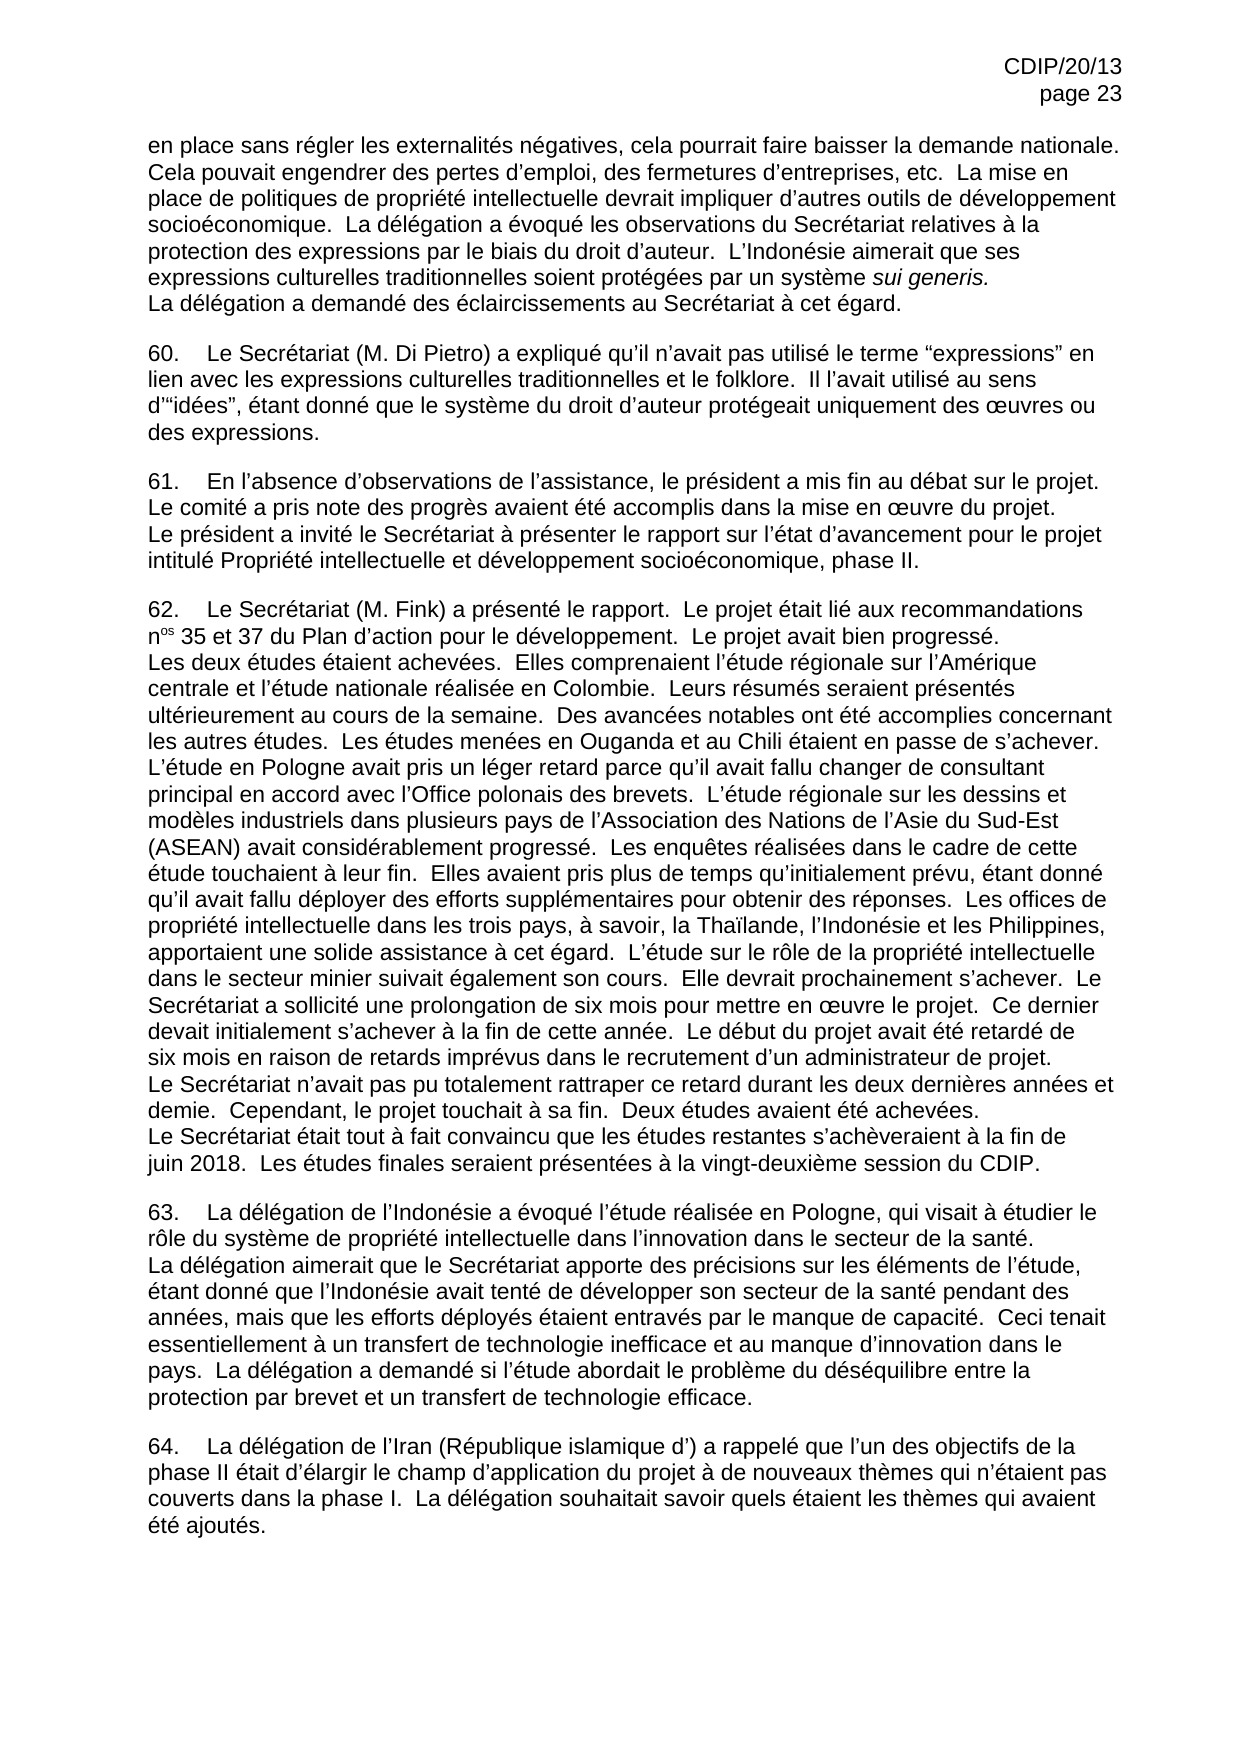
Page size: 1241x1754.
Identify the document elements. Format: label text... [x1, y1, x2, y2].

text La délégation de l’Indonésie a évoqué l’étude réalisée en Pologne, qui visait à étudier le rôle du système de propriété intellectuelle dans l’innovation dans le secteur de la santé. La délégation aimerait que le Secrétariat apporte des précisions sur les éléments de l’étude, étant donné que l’Indonésie avait tenté de développer son secteur de la santé pendant des années, mais que les efforts déployés étaient entravés par le manque de capacité. Ceci tenait essentiellement à un transfert de technologie inefficace et au manque d’innovation dans le pays. La délégation a demandé si l’étude abordait le problème du déséquilibre entre la protection par brevet et un transfert de technologie efficace. [148, 1199, 1122, 1410]
text Le Secrétariat (M. Fink) a présenté le rapport. Le projet était lié aux recommandations nos 35 et 37 du Plan d’action pour le développement. Le projet avait bien progressé. Les deux études étaient achevées. Elles comprenaient l’étude régionale sur l’Amérique centrale et l’étude nationale réalisée en Colombie. Leurs résumés seraient présentés ultérieurement au cours de la semaine. Des avancées notables ont été accomplies concernant les autres études. Les études menées en Ouganda et au Chili étaient en passe de s’achever. L’étude en Pologne avait pris un léger retard parce qu’il avait fallu changer de consultant principal en accord avec l’Office polonais des brevets. L’étude régionale sur les dessins et modèles industriels dans plusieurs pays de l’Association des Nations de l’Asie du Sud-Est (ASEAN) avait considérablement progressé. Les enquêtes réalisées dans le cadre de cette étude touchaient à leur fin. Elles avaient pris plus de temps qu’initialement prévu, étant donné qu’il avait fallu déployer des efforts supplémentaires pour obtenir des réponses. Les offices de propriété intellectuelle dans les trois pays, à savoir, la Thaïlande, l’Indonésie et les Philippines, apportaient une solide assistance à cet égard. L’étude sur le rôle de la propriété intellectuelle dans le secteur minier suivait également son cours. Elle devrait prochainement s’achever. Le Secrétariat a sollicité une prolongation de six mois pour mettre en œuvre le projet. Ce dernier devait initialement s’achever à la fin de cette année. Le début du projet avait été retardé de six mois en raison de retards imprévus dans le recrutement d’un administrateur de projet. Le Secrétariat n’avait pas pu totalement rattraper ce retard durant les deux dernières années et demie. Cependant, le projet touchait à sa fin. Deux études avaient été achevées. Le Secrétariat était tout à fait convaincu que les études restantes s’achèveraient à la fin de juin 2018. Les études finales seraient présentées à la vingt-deuxième session du CDIP. [148, 596, 1122, 1176]
text En l’absence d’observations de l’assistance, le président a mis fin au débat sur le projet. Le comité a pris note des progrès avaient été accomplis dans la mise en œuvre du projet. Le président a invité le Secrétariat à présenter le rapport sur l’état d’avancement pour le projet intitulé Propriété intellectuelle et développement socioéconomique, phase II. [148, 468, 1122, 573]
text La délégation de l’Iran (République islamique d’) a rappelé que l’un des objectifs de la phase II était d’élargir le champ d’application du projet à de nouveaux thèmes qui n’étaient pas couverts dans la phase I. La délégation souhaitait savoir quels étaient les thèmes qui avaient été ajoutés. [148, 1433, 1122, 1538]
text Le Secrétariat (M. Di Pietro) a expliqué qu’il n’avait pas utilisé le terme “expressions” en lien avec les expressions culturelles traditionnelles et le folklore. Il l’avait utilisé au sens d’“idées”, étant donné que le système du droit d’auteur protégeait uniquement des œuvres ou des expressions. [148, 339, 1122, 445]
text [148, 132, 1122, 317]
